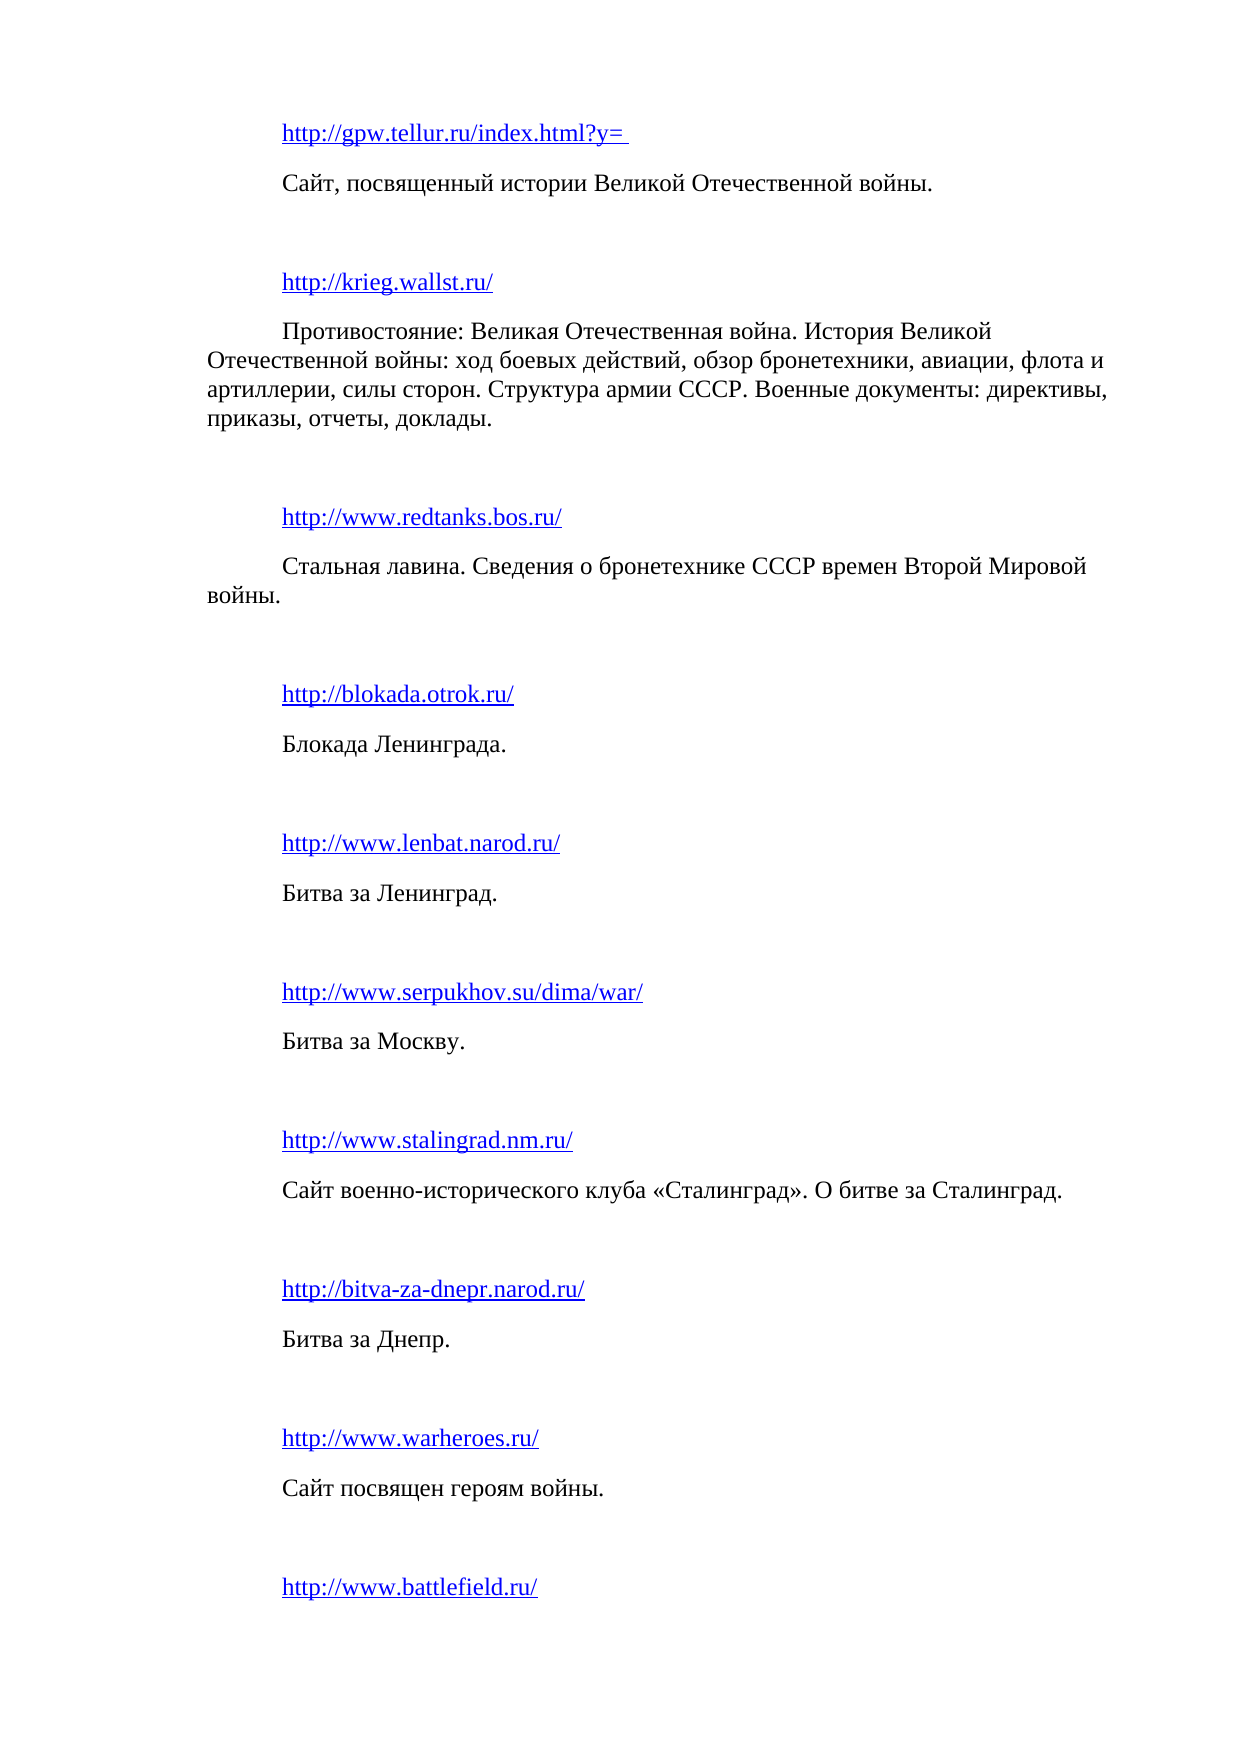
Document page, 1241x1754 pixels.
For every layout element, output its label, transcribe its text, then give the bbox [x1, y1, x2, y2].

text Сайт военно-исторического клуба «Сталинград». О битве за Сталинград. [207, 1175, 1122, 1204]
text Битва за Москву. [207, 1026, 1122, 1055]
text http://www.warheroes.ru/ [207, 1423, 1122, 1452]
text Битва за Ленинград. [207, 878, 1122, 906]
text Противостояние: Великая Отечественная война. История Великой Отечественной войны: ход боевых действий, обзор бронетехники, авиации, флота и артиллерии, силы сторон. Структура армии СССР. Военные документы: директивы, приказы, отчеты, доклады. [207, 316, 1122, 431]
text Стальная лавина. Сведения о бронетехнике СССР времен Второй Мировой войны. [207, 551, 1122, 609]
text http://www.lenbat.narod.ru/ [207, 828, 1122, 857]
text Сайт посвящен героям войны. [207, 1473, 1122, 1501]
text http://www.battlefield.ru/ [207, 1572, 1122, 1601]
text http://gpw.tellur.ru/index.html?y= [207, 118, 1122, 147]
text http://www.serpukhov.su/dima/war/ [207, 977, 1122, 1006]
text http://blokada.otrok.ru/ [207, 679, 1122, 708]
text Сайт, посвященный истории Великой Отечественной войны. [207, 168, 1122, 196]
text Битва за Днепр. [207, 1324, 1122, 1353]
text http://www.redtanks.bos.ru/ [207, 502, 1122, 531]
text http://krieg.wallst.ru/ [207, 267, 1122, 296]
text http://bitva-za-dnepr.narod.ru/ [207, 1274, 1122, 1303]
text http://www.stalingrad.nm.ru/ [207, 1126, 1122, 1154]
text Блокада Ленинграда. [207, 729, 1122, 758]
